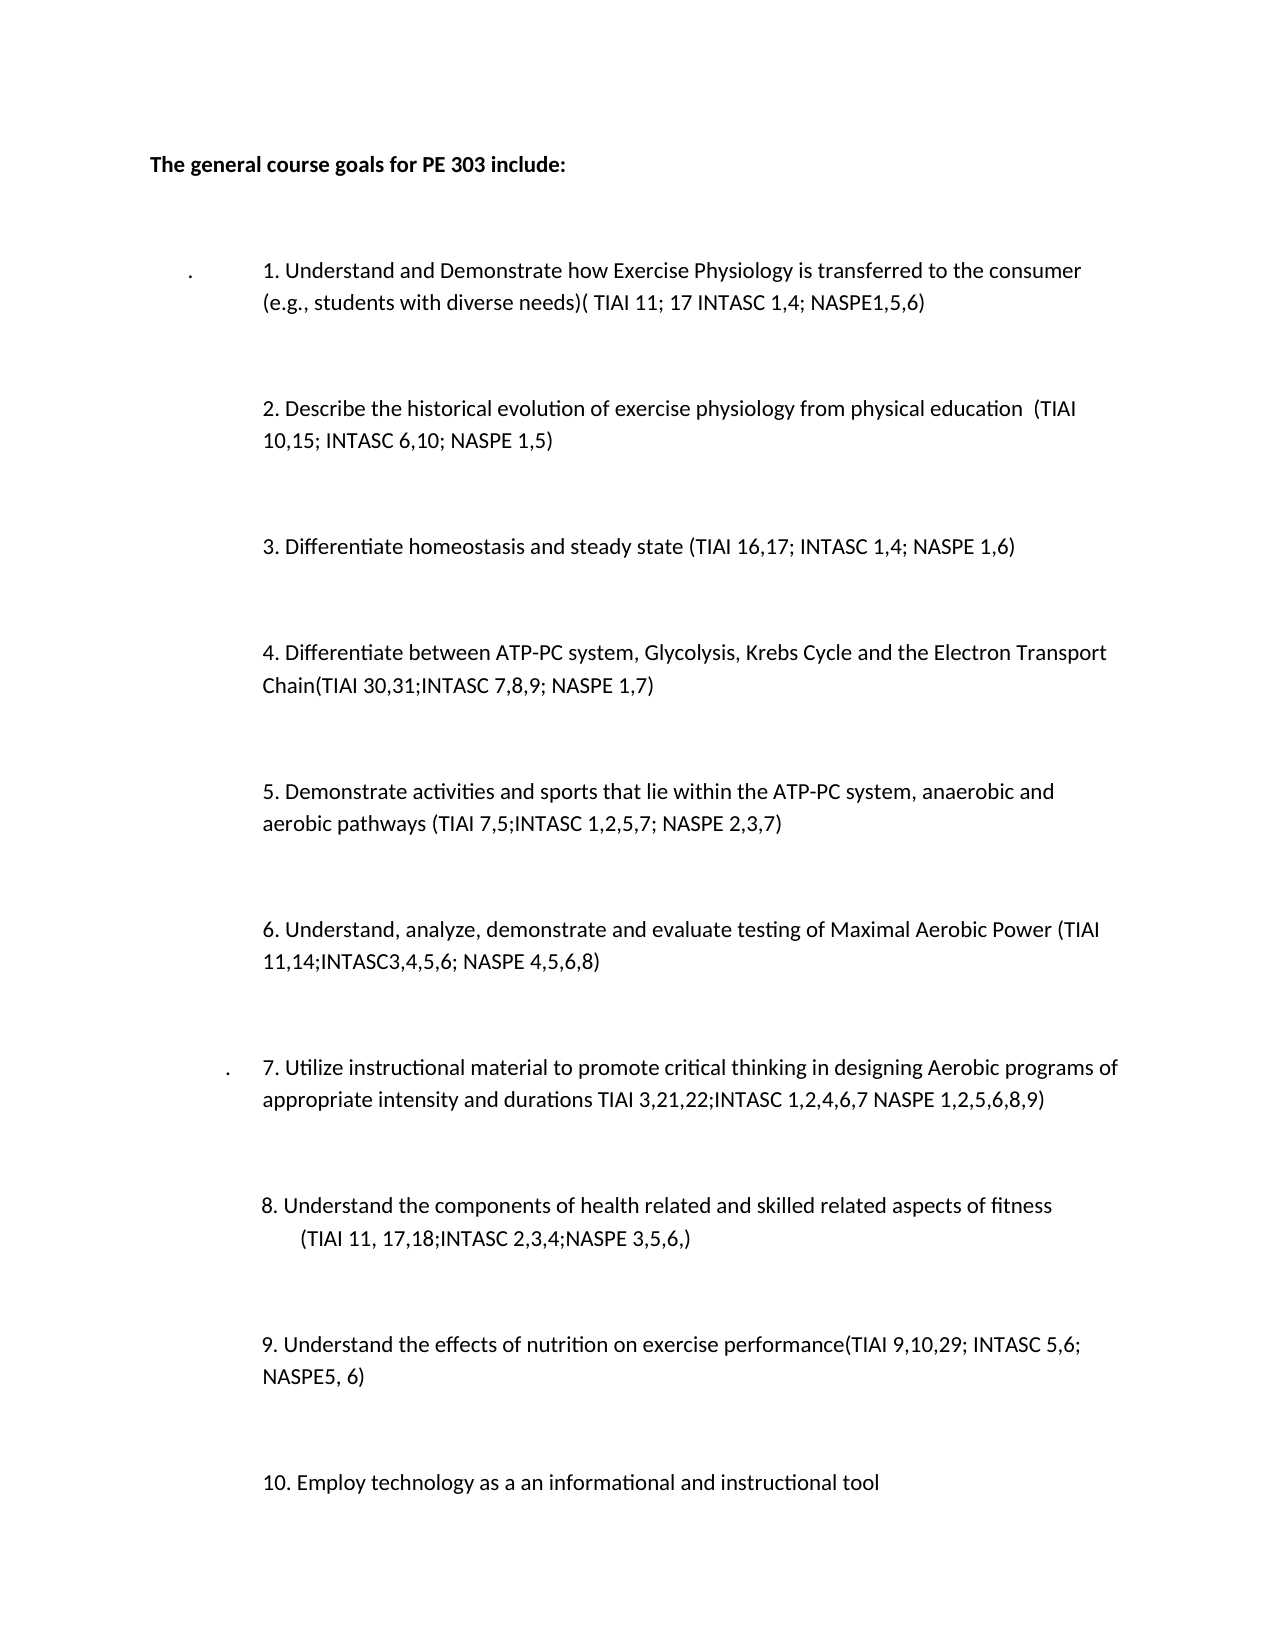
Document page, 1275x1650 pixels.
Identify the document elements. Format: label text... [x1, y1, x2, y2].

text The general course goals for PE 303 include: [150, 150, 1125, 178]
text 2. Describe the historical evolution of exercise physiology from physical education (TIAI 10,15; INTASC 6,10; NASPE 1,5) [150, 394, 1125, 454]
text 8. Understand the components of health related and skilled related aspects of fitness (TIAI 11, 17,18;INTASC 2,3,4;NASPE 3,5,6,) [150, 1191, 1125, 1252]
text 9. Understand the effects of nutrition on exercise performance(TIAI 9,10,29; INTASC 5,6; NASPE5, 6) [150, 1330, 1125, 1390]
text 5. Demonstrate activities and sports that lie within the ATP-PC system, anaerobic and aerobic pathways (TIAI 7,5;INTASC 1,2,5,7; NASPE 2,3,7) [150, 777, 1125, 837]
text 4. Differentiate between ATP-PC system, Glycolysis, Krebs Cycle and the Electron Transport Chain(TIAI 30,31;INTASC 7,8,9; NASPE 1,7) [262, 638, 1125, 699]
text 10. Employ technology as a an informational and instructional tool [150, 1468, 1125, 1496]
text . 1. Understand and Demonstrate how Exercise Physiology is transferred to the consumer (e.g., students with diverse needs)( TIAI 11; 17 INTASC 1,4; NASPE1,5,6) [187, 256, 1125, 316]
text 6. Understand, analyze, demonstrate and evaluate testing of Maximal Aerobic Power (TIAI 11,14;INTASC3,4,5,6; NASPE 4,5,6,8) [150, 915, 1125, 975]
text . 7. Utilize instructional material to promote critical thinking in designing Aerobic programs of appropriate intensity and durations TIAI 3,21,22;INTASC 1,2,4,6,7 NASPE 1,2,5,6,8,9) [150, 1053, 1125, 1113]
text 3. Differentiate homeostasis and steady state (TIAI 16,17; INTASC 1,4; NASPE 1,6) [150, 532, 1125, 561]
